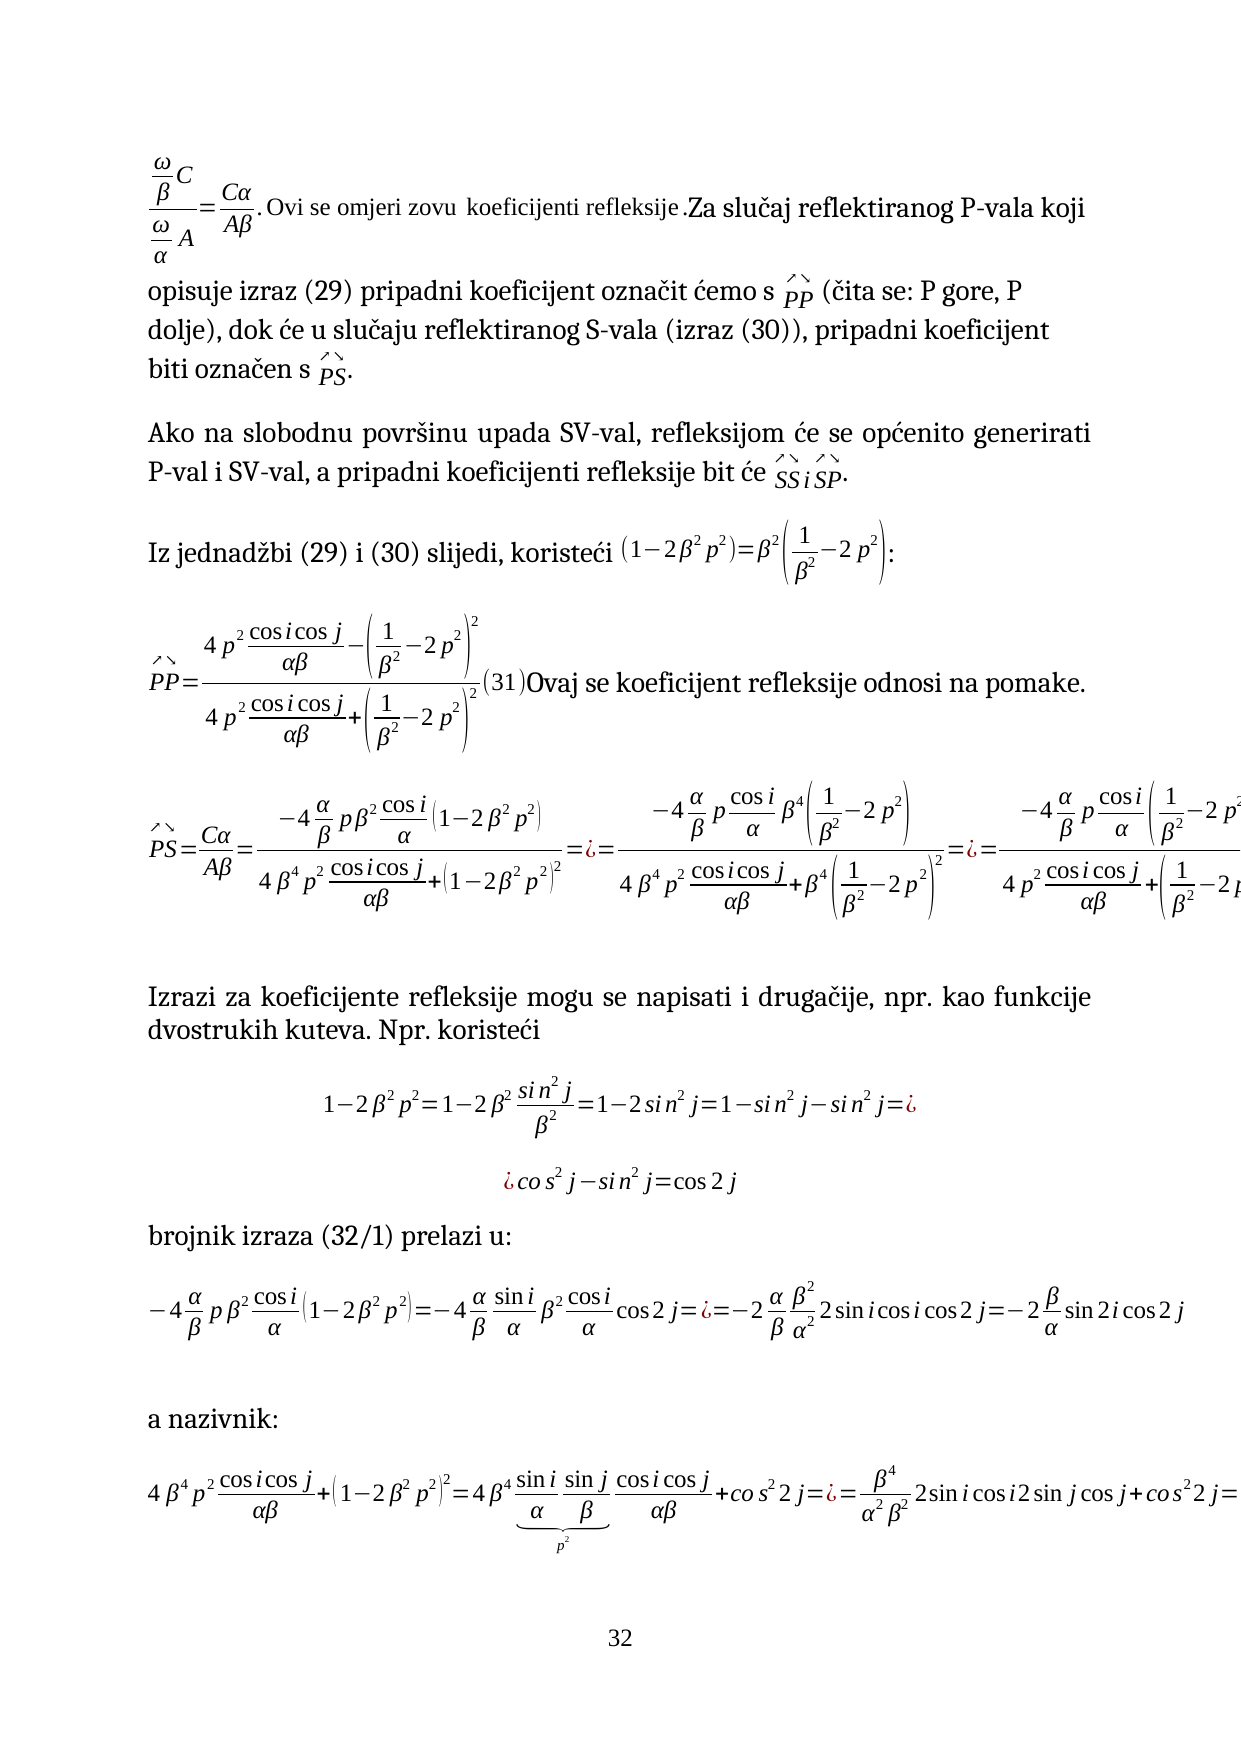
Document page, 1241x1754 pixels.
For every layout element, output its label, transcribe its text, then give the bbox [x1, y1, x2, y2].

text Izrazi za koeficijente refleksije mogu se napisati i drugačije, npr. kao funkcije dvostrukih kuteva. Npr. koristeći [148, 980, 1093, 1047]
text a nazivnik: [148, 1402, 1093, 1436]
text Za slučaj reflektiranog P-vala koji opisuje izraz (29) pripadni koeficijent označit ćemo s (čita se: P gore, P dolje), dok će u slučaju reflektiranog S-vala (izraz (30)), pripadni koeficijent biti označen s . [148, 148, 1093, 391]
text brojnik izraza (32/1) prelazi u: [148, 1219, 1093, 1253]
text Iz jednadžbi (29) i (30) slijedi, koristeći : [148, 519, 1093, 588]
text Ako na slobodnu površinu upada SV-val, refleksijom će se općenito generirati P-val i SV-val, a pripadni koeficijenti refleksije bit će . [148, 416, 1093, 494]
text Ovaj se koeficijent refleksije odnosi na pomake. [148, 613, 1093, 755]
